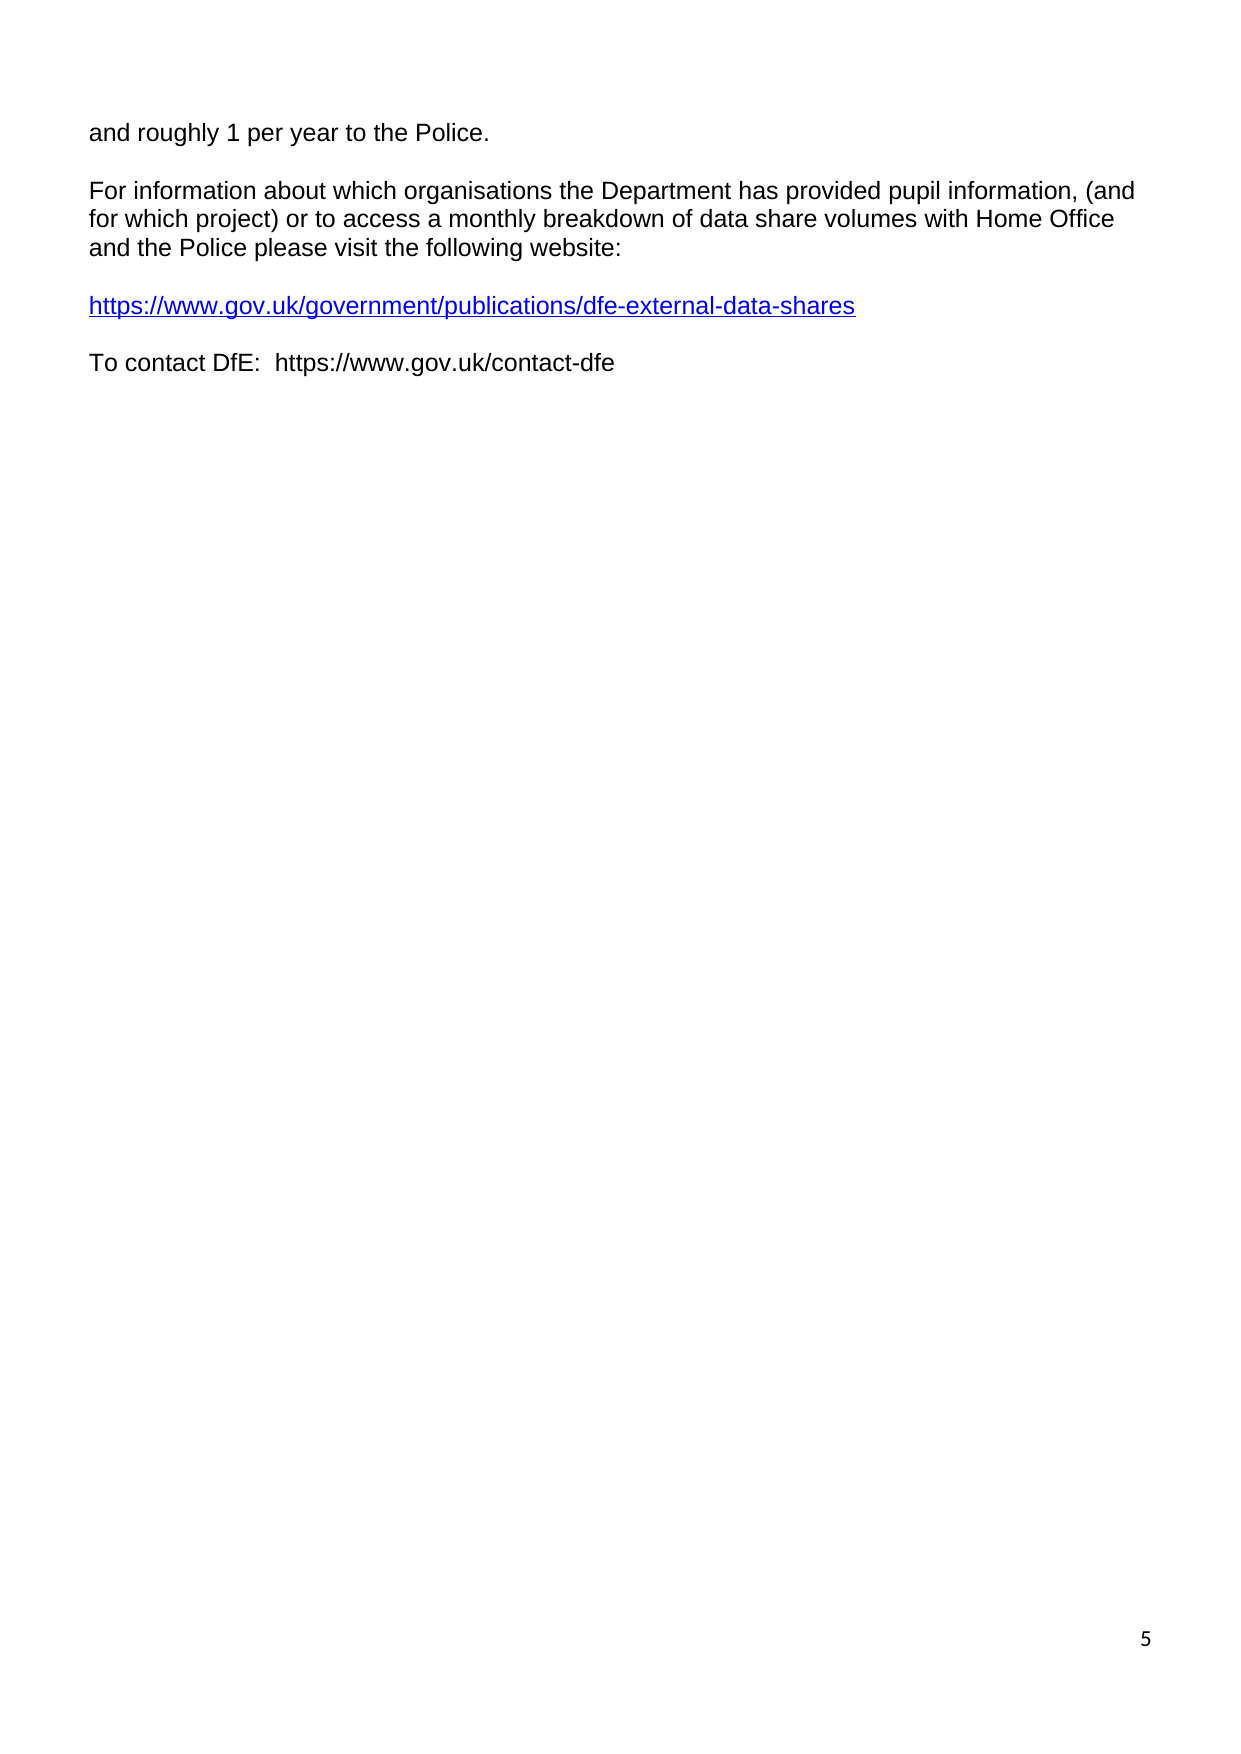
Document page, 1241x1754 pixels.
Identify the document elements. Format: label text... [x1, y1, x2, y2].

text https://www.gov.uk/government/publications/dfe-external-data-shares [89, 291, 1152, 319]
text To contact DfE: https://www.gov.uk/contact-dfe [89, 348, 1152, 377]
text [89, 118, 1152, 147]
text For information about which organisations the Department has provided pupil information, (and for which project) or to access a monthly breakdown of data share volumes with Home Office and the Police please visit the following website: [89, 176, 1152, 262]
